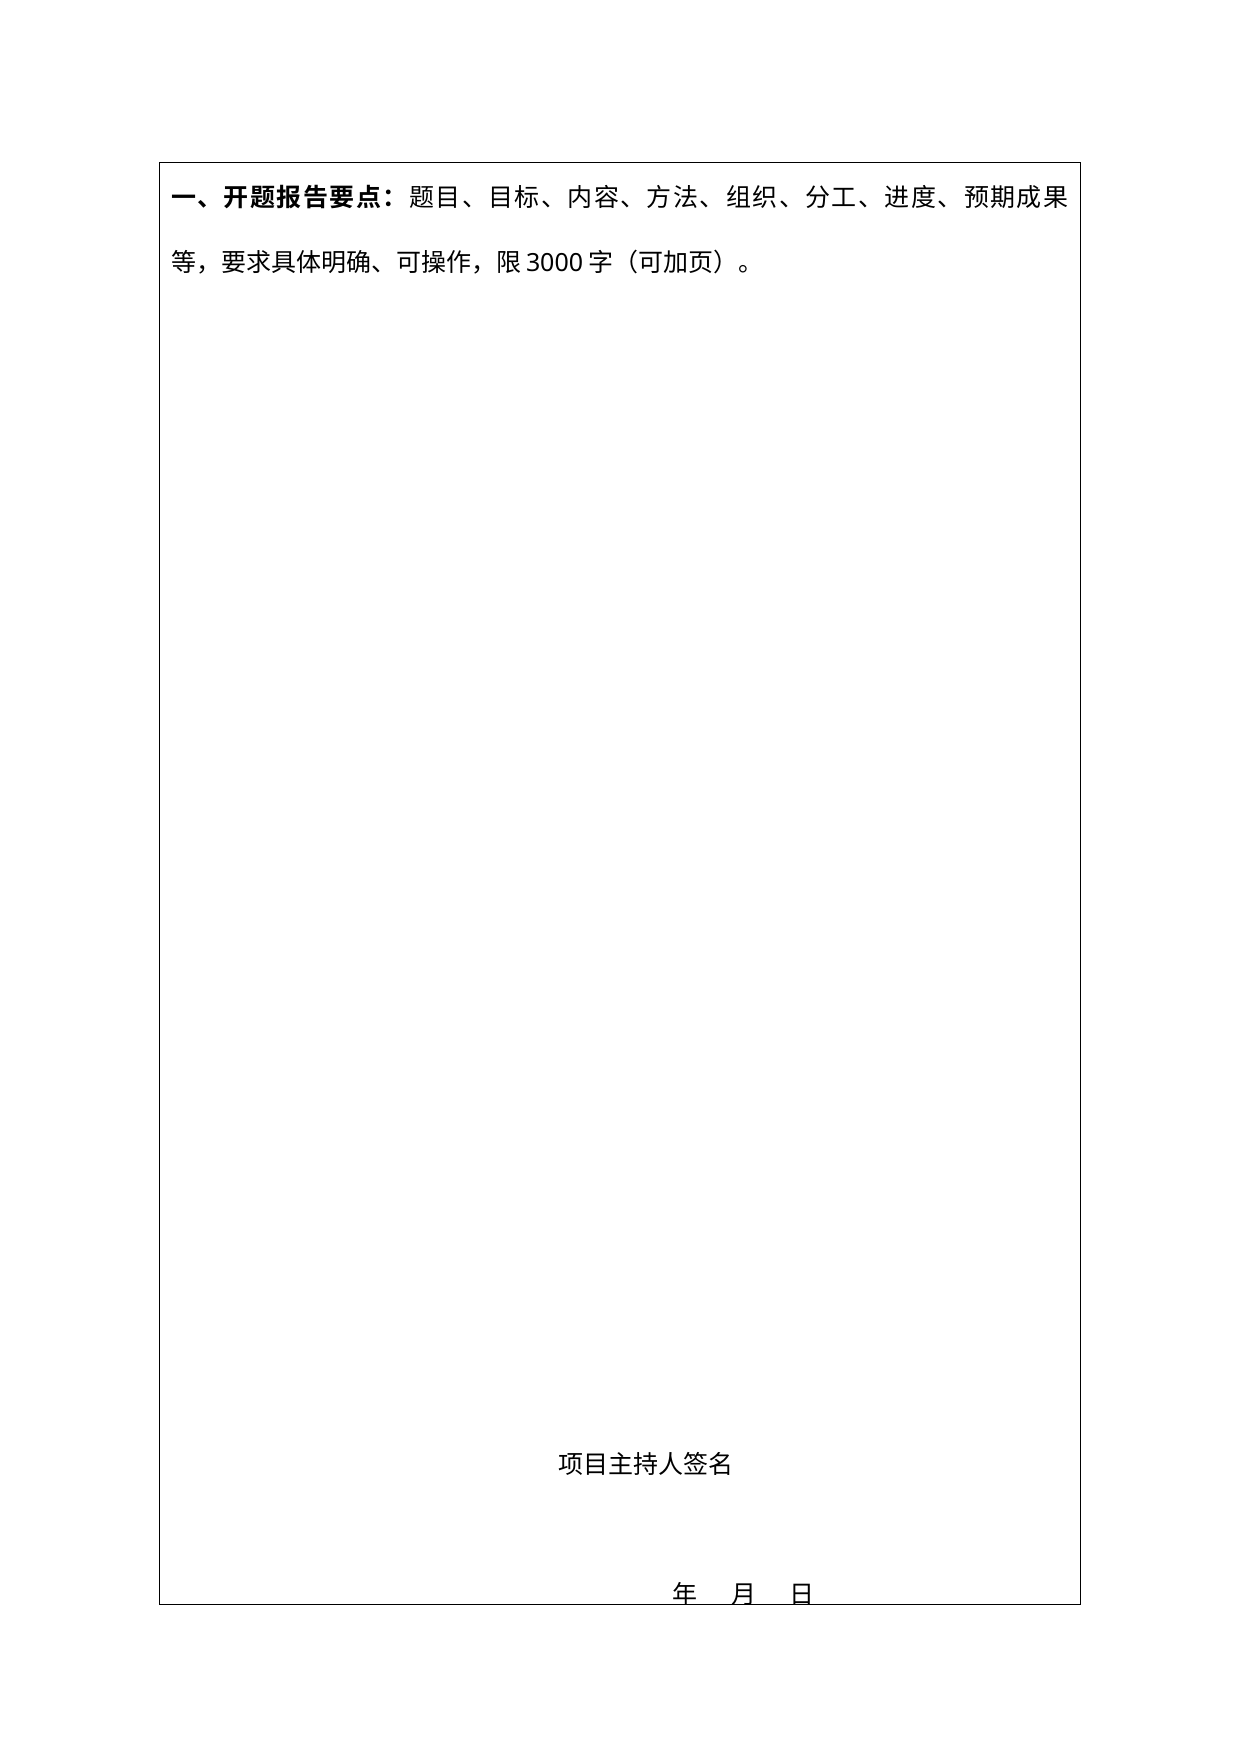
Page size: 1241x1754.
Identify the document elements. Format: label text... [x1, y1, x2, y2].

table_header 一、开题报告要点：题目、目标、内容、方法、组织、分工、进度、预期成果等，要求具体明确、可操作，限3000字（可加页）。 项目主持人签名 年 月 日 [160, 163, 1080, 1604]
